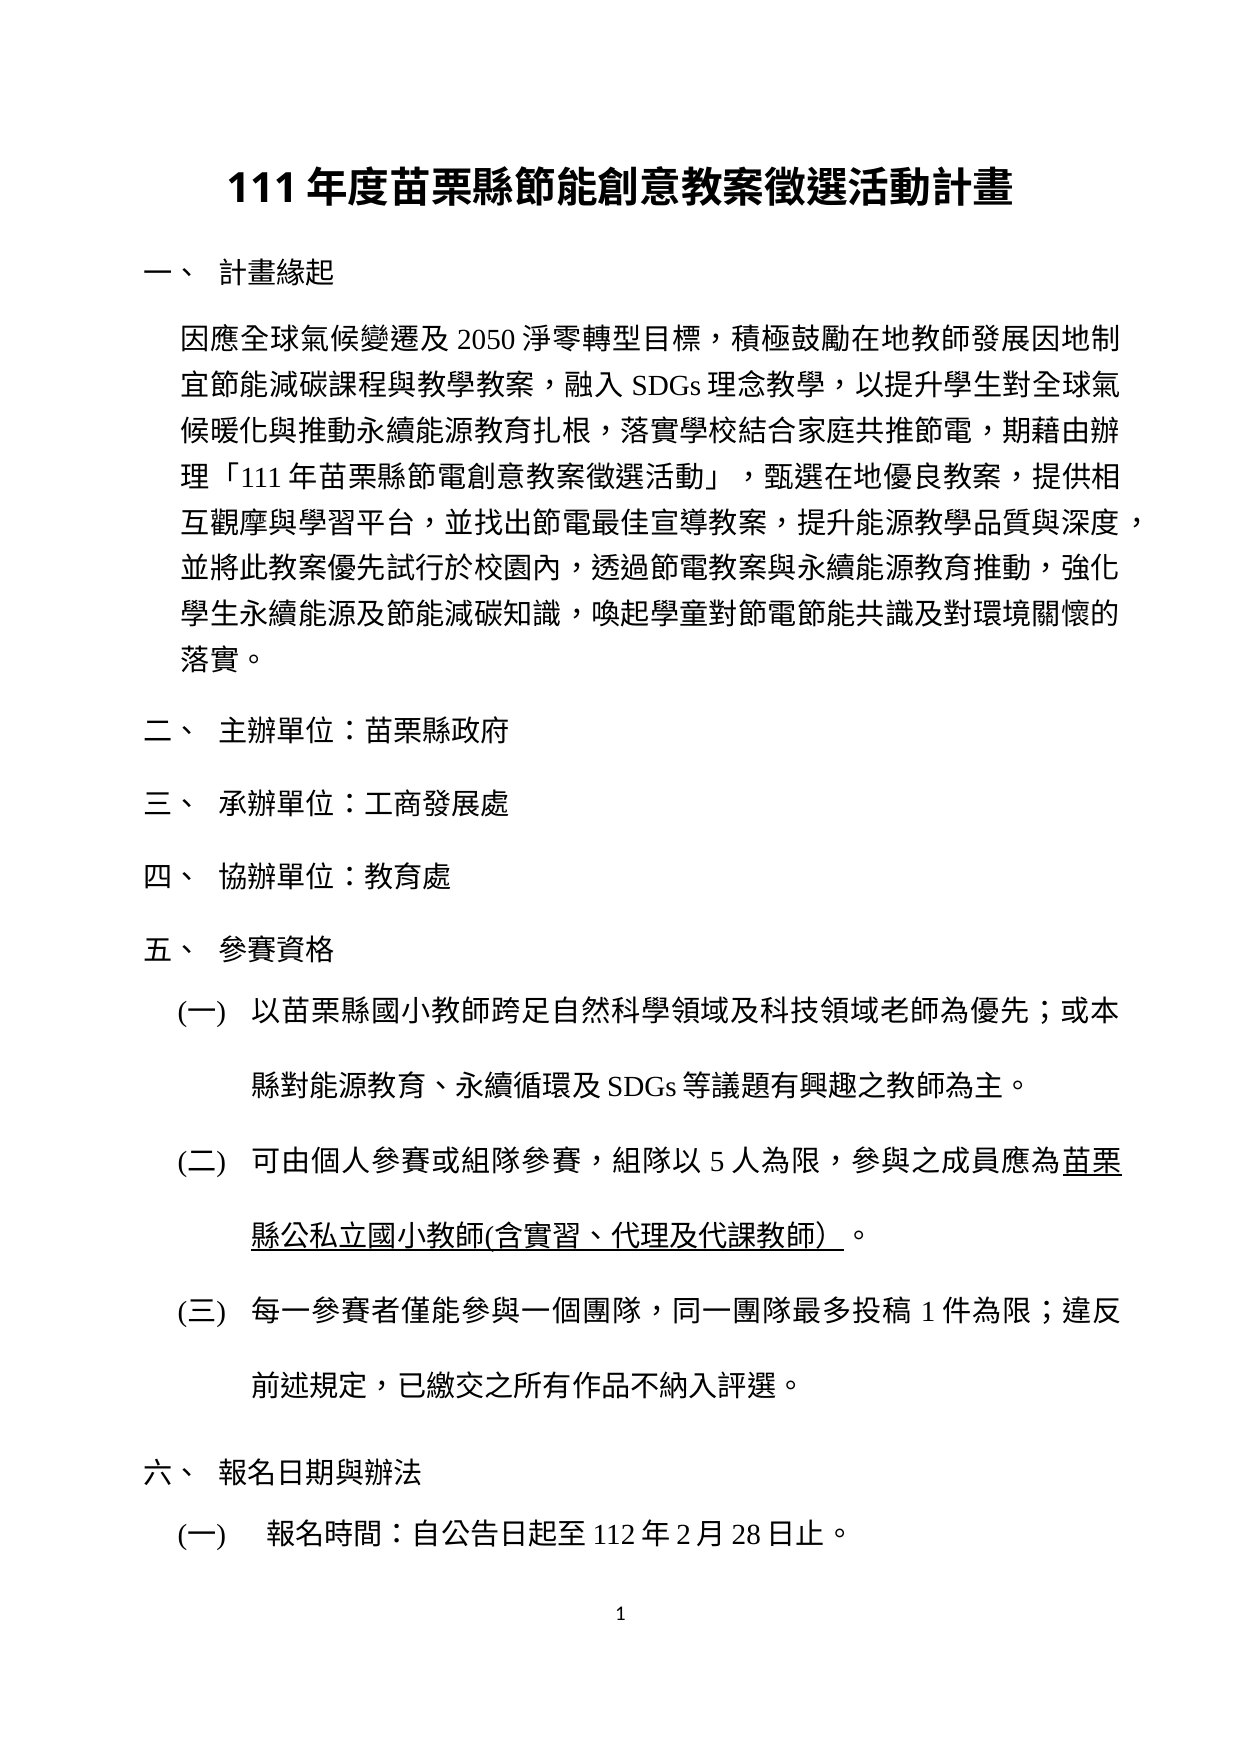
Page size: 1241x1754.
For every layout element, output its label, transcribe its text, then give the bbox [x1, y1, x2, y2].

list 每一參賽者僅能參與一個團隊，同一團隊最多投稿1件為限；違反前述規定，已繳交之所有作品不納入評選。 [177, 1271, 1122, 1421]
list 報名時間：自公告日起至112年2月28日止。 [177, 1494, 1122, 1569]
list 可由個人參賽或組隊參賽，組隊以5人為限，參與之成員應為苗栗縣公私立國小教師(含實習、代理及代課教師）。 [177, 1121, 1122, 1271]
text 111年度苗栗縣節能創意教案徵選活動計畫 [118, 146, 1122, 221]
list 參賽資格 [143, 917, 1122, 971]
list 主辦單位：苗栗縣政府 [143, 698, 1122, 753]
list 協辦單位：教育處 [143, 844, 1122, 898]
list 報名日期與辦法 [143, 1440, 1122, 1494]
list 以苗栗縣國小教師跨足自然科學領域及科技領域老師為優先；或本縣對能源教育、永續循環及SDGs等議題有興趣之教師為主。 [177, 971, 1122, 1121]
list 因應全球氣候變遷及2050淨零轉型目標，積極鼓勵在地教師發展因地制宜節能減碳課程與教學教案，融入SDGs理念教學，以提升學生對全球氣候暖化與推動永續能源教育扎根，落實學校結合家庭共推節電，期藉由辦理「111年苗栗縣節電創意教案徵選活動」，甄選在地優良教案，提供相互觀摩與學習平台，並找出節電最佳宣導教案，提升能源教學品質與深度，並將此教案優先試行於校園內，透過節電教案與永續能源教育推動，強化學生永續能源及節能減碳知識，喚起學童對節電節能共識及對環境關懷的落實。 [181, 313, 1122, 680]
list 承辦單位：工商發展處 [143, 771, 1122, 826]
list 計畫緣起 [143, 240, 1122, 294]
